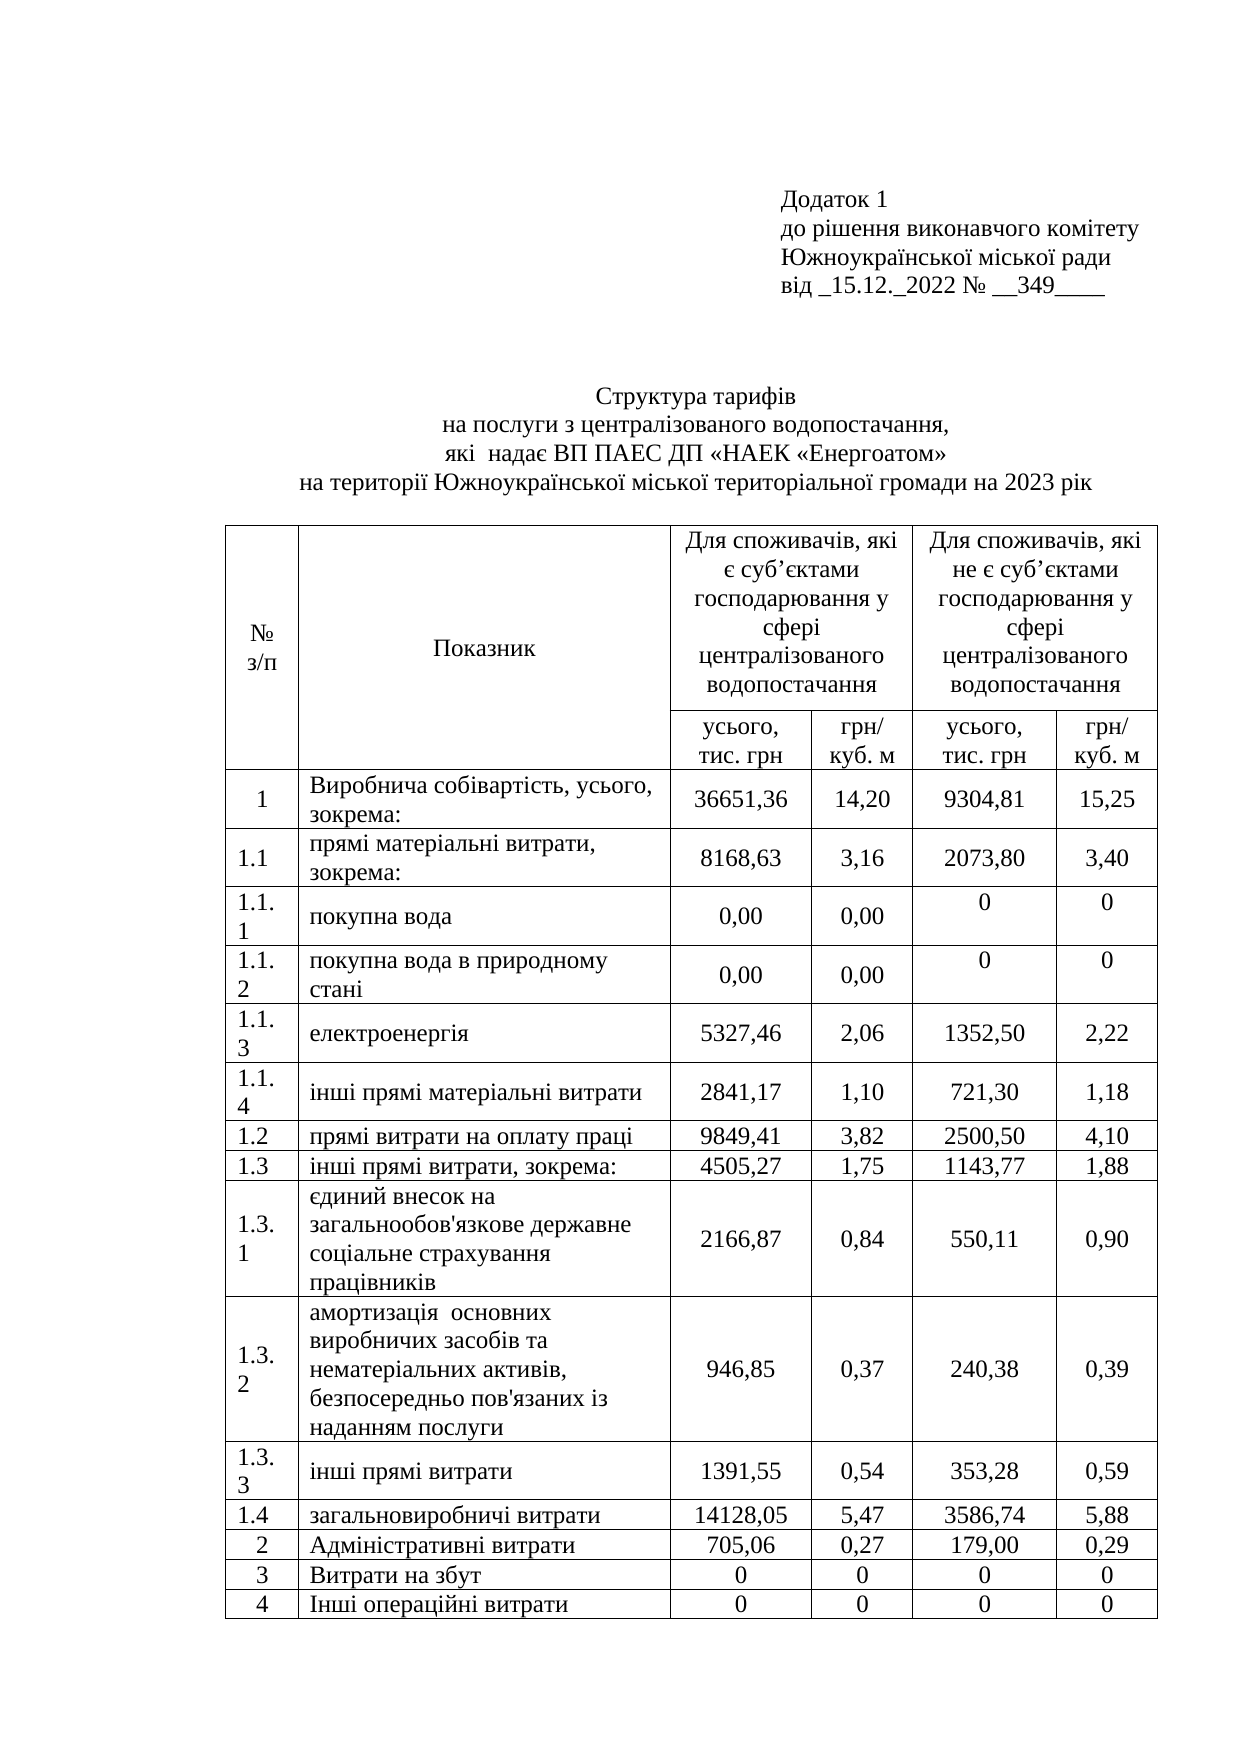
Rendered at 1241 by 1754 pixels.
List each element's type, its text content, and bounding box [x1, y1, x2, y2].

table_cell Адміністративні витрати [299, 1530, 670, 1559]
table_cell інші прямі витрати [299, 1442, 670, 1499]
table_cell 1,75 [812, 1151, 912, 1180]
table_cell єдиний внесок на загальнообов'язкове державне соціальне страхування працівників [299, 1181, 670, 1296]
table_cell 3586,74 [913, 1500, 1056, 1529]
text на послуги з централізованого водопостачання, [228, 409, 1163, 438]
table_cell 5327,46 [671, 1004, 811, 1062]
table_cell 705,06 [671, 1530, 811, 1559]
table_cell 5,88 [1057, 1500, 1157, 1529]
text до рішення виконавчого комітету Южноукраїнської міської ради [781, 213, 1201, 270]
table_cell 721,30 [913, 1063, 1056, 1120]
table_cell амортизація основних виробничих засобів та нематеріальних активів, безпосередньо пов'язаних із наданням послуги [299, 1297, 670, 1441]
table_cell 0 [913, 887, 1056, 944]
table_cell 179,00 [913, 1530, 1056, 1559]
table_cell 0,00 [671, 887, 811, 944]
table_cell 4505,27 [671, 1151, 811, 1180]
table_cell 1352,50 [913, 1004, 1056, 1062]
table_cell 4,10 [1057, 1121, 1157, 1150]
table_cell 1,88 [1057, 1151, 1157, 1180]
text Додаток 1 [781, 184, 1163, 213]
table_cell 1.4 [226, 1500, 298, 1529]
table_cell 0,90 [1057, 1181, 1157, 1296]
table_cell 2500,50 [913, 1121, 1056, 1150]
table_cell 1.2 [226, 1121, 298, 1150]
table_cell 0 [913, 1590, 1056, 1618]
table_cell покупна вода в природному стані [299, 946, 670, 1003]
table_cell 15,25 [1057, 770, 1157, 827]
table_cell 0,59 [1057, 1442, 1157, 1499]
table_cell 3,16 [812, 829, 912, 886]
table_cell 14,20 [812, 770, 912, 827]
table_cell 1.1.1 [226, 887, 298, 944]
table_cell Інші операційні витрати [299, 1590, 670, 1618]
table_cell грн/ куб. м [1057, 711, 1157, 769]
table_cell 1 [226, 770, 298, 827]
table_cell 3 [226, 1560, 298, 1588]
table_cell загальновиробничі витрати [299, 1500, 670, 1529]
table_cell 0 [671, 1560, 811, 1588]
table_cell грн/ куб. м [812, 711, 912, 769]
table_cell 0,54 [812, 1442, 912, 1499]
text які надає ВП ПАЕС ДП «НАЕК «Енергоатом» [228, 438, 1163, 467]
text на території Южноукраїнської міської територіальної громади на 2023 рік [228, 467, 1163, 496]
table_cell 3,82 [812, 1121, 912, 1150]
table_cell 0,00 [671, 946, 811, 1003]
text від _15.12._2022 № __349____ [781, 270, 1163, 299]
table_cell інші прямі матеріальні витрати [299, 1063, 670, 1120]
table_cell 0,39 [1057, 1297, 1157, 1441]
table_header № з/п [226, 526, 298, 769]
table_cell 1.1.2 [226, 946, 298, 1003]
table_cell 0 [1057, 1590, 1157, 1618]
table_cell 1,10 [812, 1063, 912, 1120]
table_cell 2073,80 [913, 829, 1056, 886]
table_cell 14128,05 [671, 1500, 811, 1529]
table_cell 1.3.1 [226, 1181, 298, 1296]
table_cell 0,37 [812, 1297, 912, 1441]
table_cell 0 [812, 1560, 912, 1588]
table_cell 0,27 [812, 1530, 912, 1559]
table_cell 1.3.3 [226, 1442, 298, 1499]
table_cell прямі матеріальні витрати, зокрема: [299, 829, 670, 886]
table_cell 0,84 [812, 1181, 912, 1296]
table_cell 550,11 [913, 1181, 1056, 1296]
table_cell електроенергія [299, 1004, 670, 1062]
table_cell усього, тис. грн [913, 711, 1056, 769]
table_cell 1.1.3 [226, 1004, 298, 1062]
table_cell 1.3 [226, 1151, 298, 1180]
table_cell 0 [1057, 1560, 1157, 1588]
table_cell 1143,77 [913, 1151, 1056, 1180]
table_cell Витрати на збут [299, 1560, 670, 1588]
table_cell 1391,55 [671, 1442, 811, 1499]
table_cell усього, тис. грн [671, 711, 811, 769]
table_cell 0 [913, 1560, 1056, 1588]
table_cell 1.1.4 [226, 1063, 298, 1120]
table_cell 240,38 [913, 1297, 1056, 1441]
table_cell 4 [226, 1590, 298, 1618]
table_cell 8168,63 [671, 829, 811, 886]
text Структура тарифів [228, 381, 1163, 409]
table_header Показник [299, 526, 670, 769]
table_cell 0,00 [812, 887, 912, 944]
table_cell 0 [1057, 946, 1157, 1003]
table_cell 0 [671, 1590, 811, 1618]
table_cell 2841,17 [671, 1063, 811, 1120]
table_header Для споживачів, які є суб’єктами господарювання у сфері централізованого водопостачання [671, 526, 912, 710]
table_cell 1.3.2 [226, 1297, 298, 1441]
table_cell 1,18 [1057, 1063, 1157, 1120]
table_cell покупна вода [299, 887, 670, 944]
table_cell 0,29 [1057, 1530, 1157, 1559]
table_cell 2,22 [1057, 1004, 1157, 1062]
table_cell 3,40 [1057, 829, 1157, 886]
table_cell 2,06 [812, 1004, 912, 1062]
table_header Для споживачів, які не є суб’єктами господарювання у сфері централізованого водопостачання [913, 526, 1157, 710]
table_cell 946,85 [671, 1297, 811, 1441]
table_cell Виробнича собівартість, усього, зокрема: [299, 770, 670, 827]
table_cell 0 [812, 1590, 912, 1618]
table_cell 5,47 [812, 1500, 912, 1529]
table_cell 0 [1057, 887, 1157, 944]
table_cell 9304,81 [913, 770, 1056, 827]
table_cell 0 [913, 946, 1056, 1003]
table_cell 1.1 [226, 829, 298, 886]
table_cell 9849,41 [671, 1121, 811, 1150]
table_cell 0,00 [812, 946, 912, 1003]
table_cell 2 [226, 1530, 298, 1559]
table_cell прямі витрати на оплату праці [299, 1121, 670, 1150]
table_cell інші прямі витрати, зокрема: [299, 1151, 670, 1180]
table_cell 353,28 [913, 1442, 1056, 1499]
table_cell 2166,87 [671, 1181, 811, 1296]
table_cell 36651,36 [671, 770, 811, 827]
